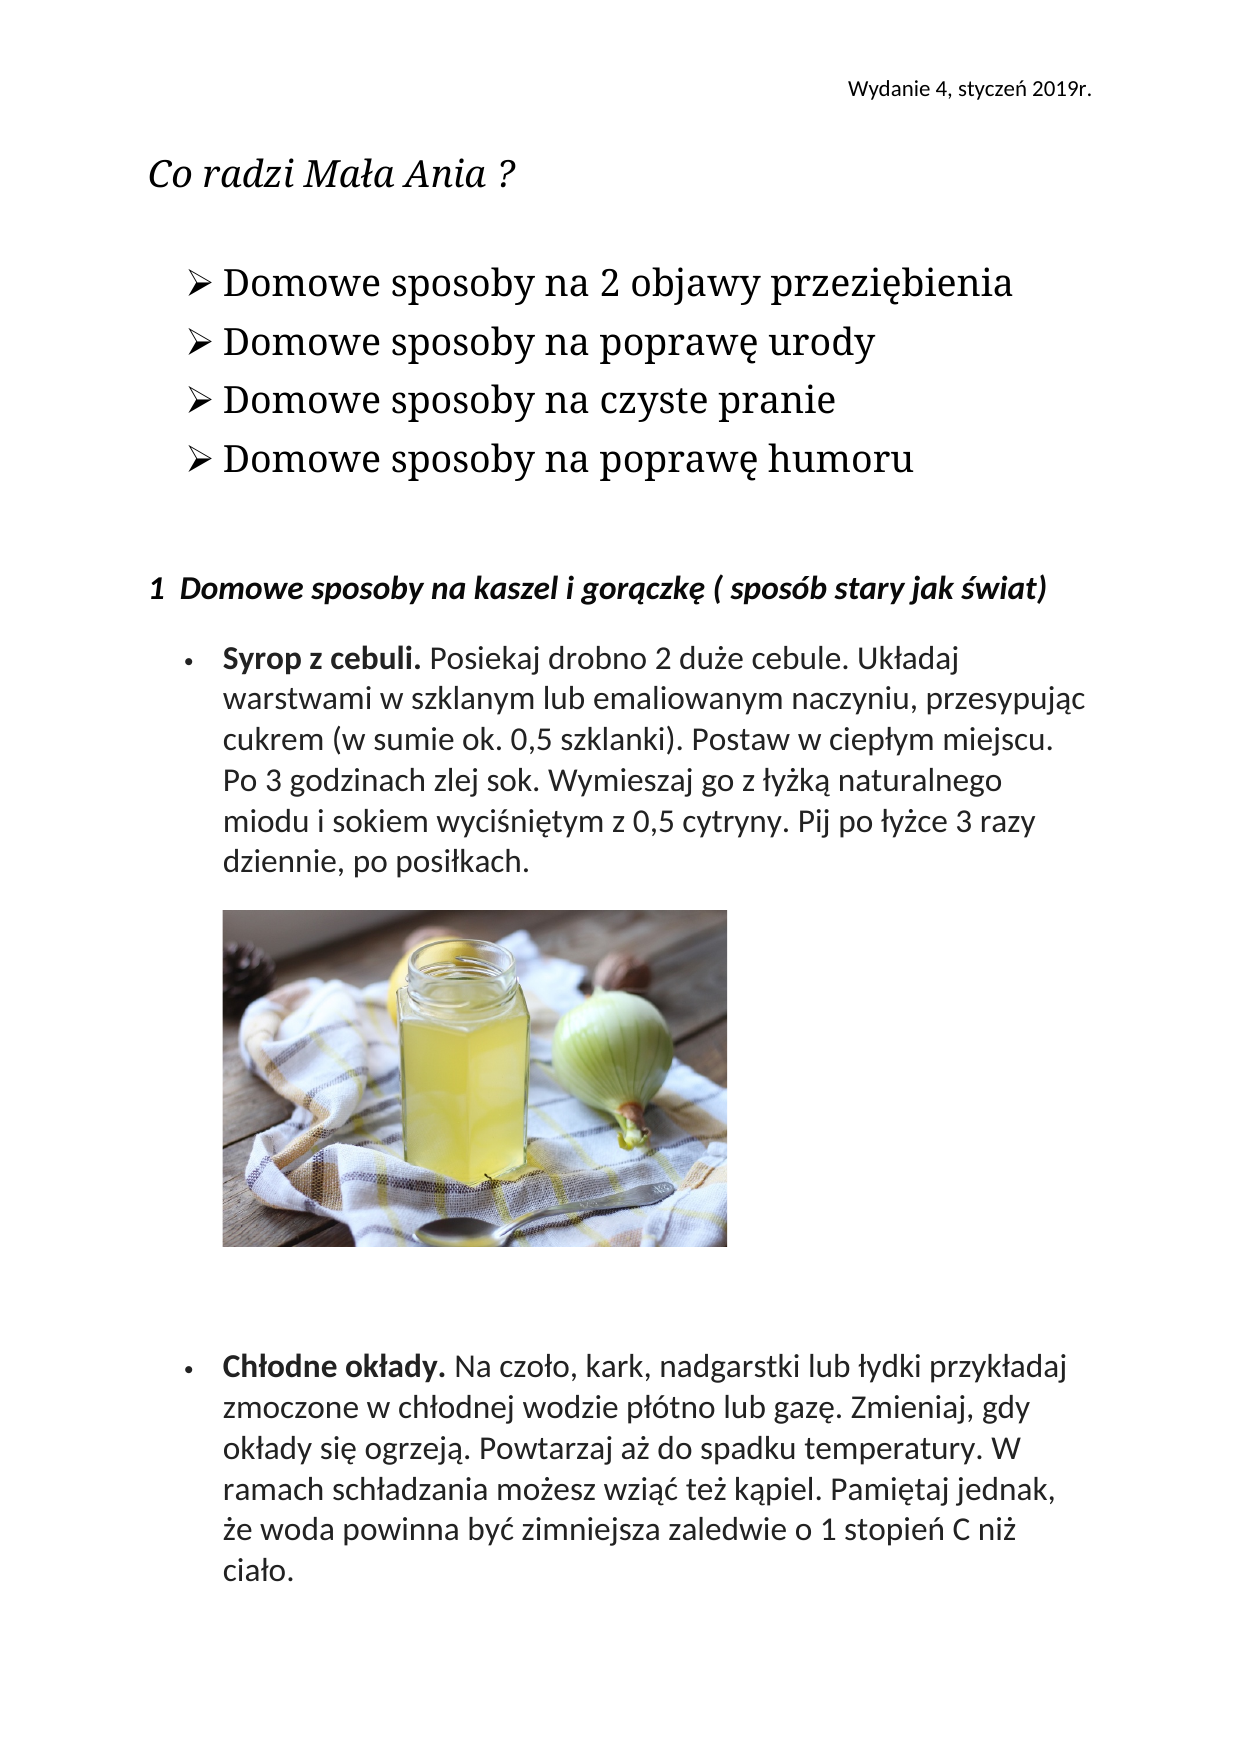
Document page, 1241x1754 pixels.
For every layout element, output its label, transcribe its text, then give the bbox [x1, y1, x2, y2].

text 1 Domowe sposoby na kaszel i gorączkę ( sposób stary jak świat) [148, 567, 1093, 607]
list Domowe sposoby na czyste pranie [185, 373, 1093, 424]
list Domowe sposoby na poprawę humoru [185, 432, 1093, 483]
list Chłodne okłady. Na czoło, kark, nadgarstki lub łydki przykładaj zmoczone w chłodnej wodzie płótno lub gazę. Zmieniaj, gdy okłady się ogrzeją. Powtarzaj aż do spadku temperatury. W ramach schładzania możesz wziąć też kąpiel. Pamiętaj jednak, że woda powinna być zimniejsza zaledwie o 1 stopień C niż ciało. [185, 1346, 1093, 1590]
list Domowe sposoby na 2 objawy przeziębienia [185, 256, 1093, 307]
list Domowe sposoby na poprawę urody [185, 315, 1093, 366]
list Syrop z cebuli. Posiekaj drobno 2 duże cebule. Układaj warstwami w szklanym lub emaliowanym naczyniu, przesypując cukrem (w sumie ok. 0,5 szklanki). Postaw w ciepłym miejscu. Po 3 godzinach zlej sok. Wymieszaj go z łyżką naturalnego miodu i sokiem wyciśniętym z 0,5 cytryny. Pij po łyżce 3 razy dziennie, po posiłkach. [185, 637, 1093, 881]
text Co radzi Mała Ania ? [148, 148, 1093, 199]
picture [222, 910, 728, 1247]
